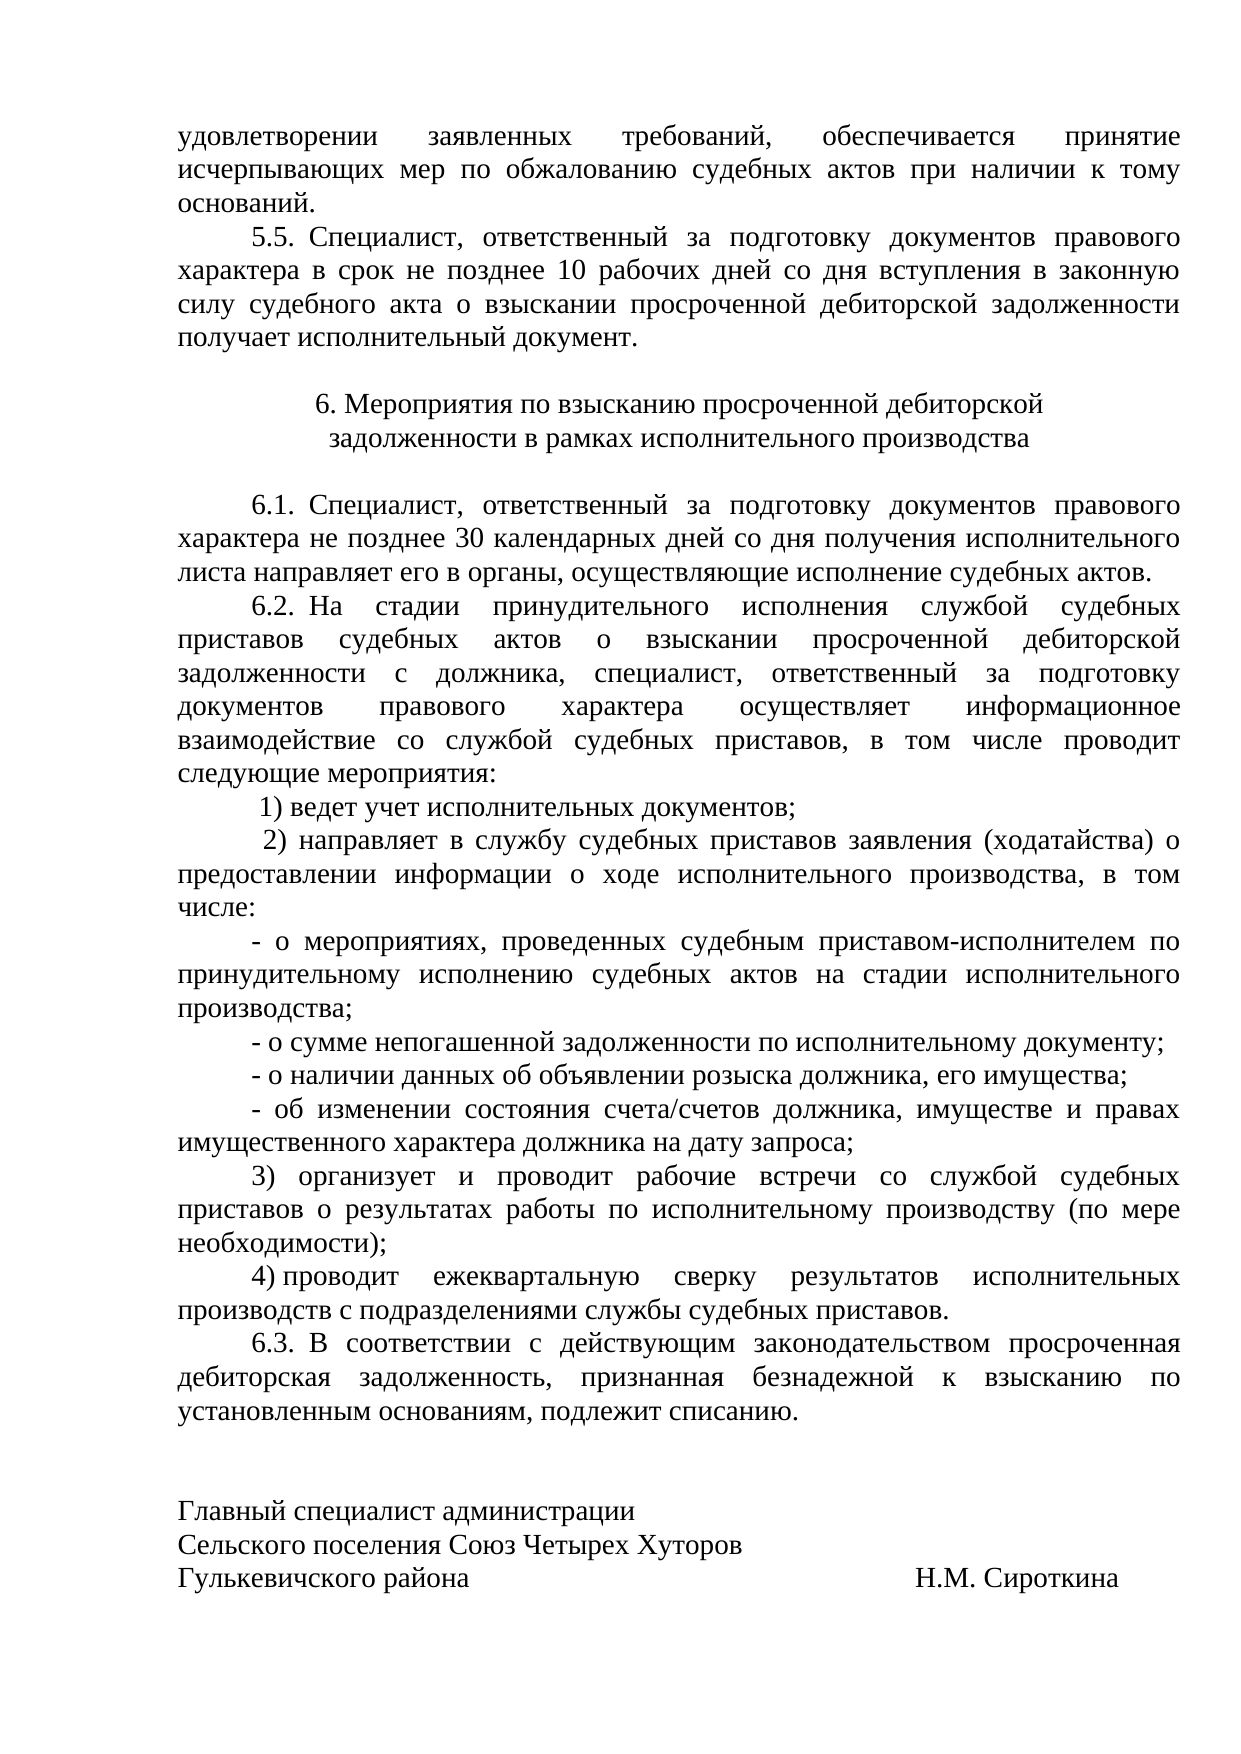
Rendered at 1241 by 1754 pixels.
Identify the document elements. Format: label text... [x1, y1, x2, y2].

text Главный специалист администрации [177, 1493, 1181, 1527]
text - о наличии данных об объявлении розыска должника, его имущества; [177, 1057, 1181, 1091]
text 2) направляет в службу судебных приставов заявления (ходатайства) о предоставлении информации о ходе исполнительного производства, в том числе: [177, 822, 1181, 923]
text 4) проводит ежеквартальную сверку результатов исполнительных производств с подразделениями службы судебных приставов. [177, 1258, 1181, 1326]
text 6. Мероприятия по взысканию просроченной дебиторской [177, 386, 1181, 420]
text - о мероприятиях, проведенных судебным приставом-исполнителем по принудительному исполнению судебных актов на стадии исполнительного производства; [177, 923, 1181, 1024]
text Гулькевичского района Н.М. Сироткина [177, 1560, 1181, 1594]
text - о сумме непогашенной задолженности по исполнительному документу; [177, 1024, 1181, 1057]
text 3) организует и проводит рабочие встречи со службой судебных приставов о результатах работы по исполнительному производству (по мере необходимости); [177, 1158, 1181, 1258]
text 1) ведет учет исполнительных документов; [177, 789, 1181, 822]
text - об изменении состояния счета/счетов должника, имуществе и правах имущественного характера должника на дату запроса; [177, 1091, 1181, 1158]
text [177, 118, 1181, 219]
text Сельского поселения Союз Четырех Хуторов [177, 1527, 1181, 1560]
text 5.5. Специалист, ответственный за подготовку документов правового характера в срок не позднее 10 рабочих дней со дня вступления в законную силу судебного акта о взыскании просроченной дебиторской задолженности получает исполнительный документ. [177, 219, 1181, 353]
text задолженности в рамках исполнительного производства [177, 420, 1181, 453]
text 6.3. В соответствии с действующим законодательством просроченная дебиторская задолженность, признанная безнадежной к взысканию по установленным основаниям, подлежит списанию. [177, 1326, 1181, 1426]
text 6.1. Специалист, ответственный за подготовку документов правового характера не позднее 30 календарных дней со дня получения исполнительного листа направляет его в органы, осуществляющие исполнение судебных актов. [177, 487, 1181, 588]
text 6.2. На стадии принудительного исполнения службой судебных приставов судебных актов о взыскании просроченной дебиторской задолженности с должника, специалист, ответственный за подготовку документов правового характера осуществляет информационное взаимодействие со службой судебных приставов, в том числе проводит следующие мероприятия: [177, 588, 1181, 789]
